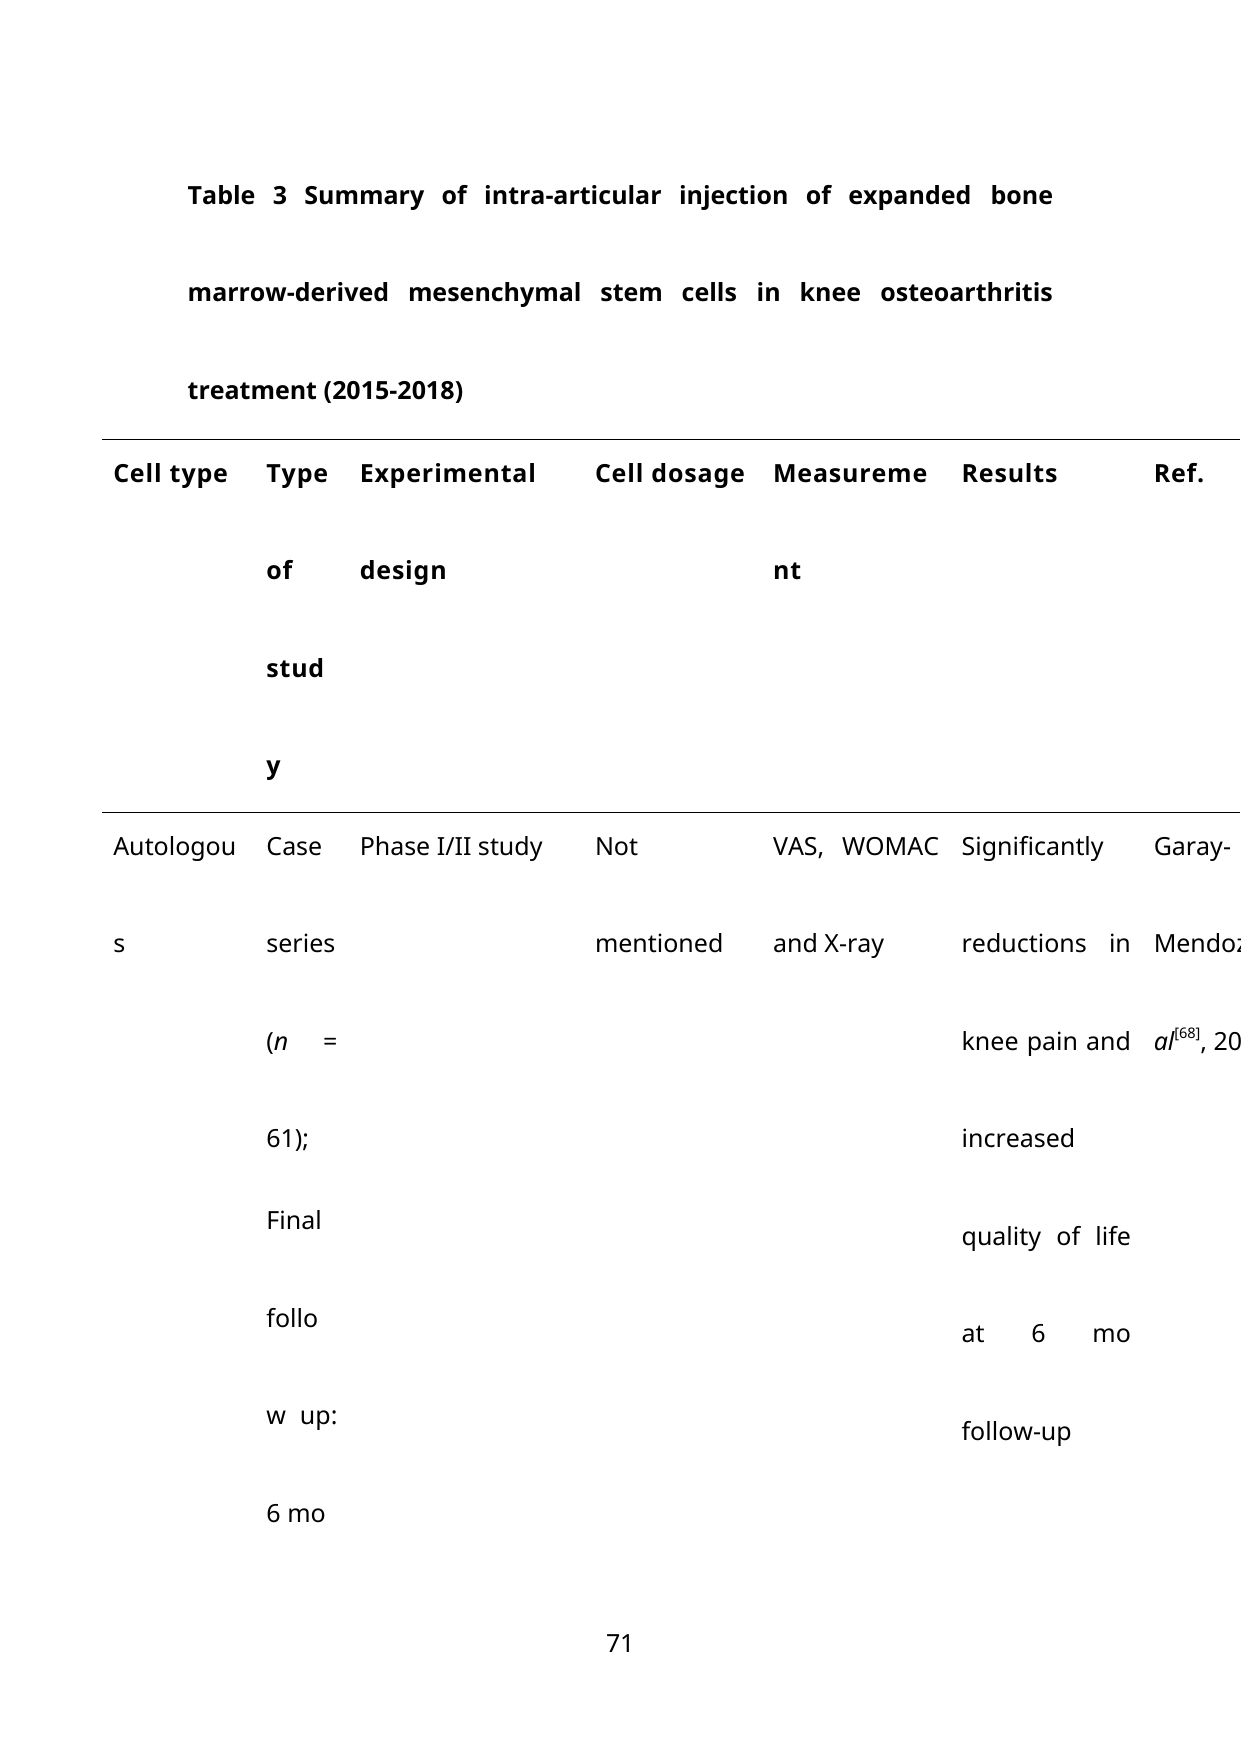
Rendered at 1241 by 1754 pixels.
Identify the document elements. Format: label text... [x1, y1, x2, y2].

table_cell Case series (n = 61); Final follow up: 6 mo [255, 813, 348, 1559]
table_header Experimental design [348, 440, 583, 812]
table_cell Autologous [102, 813, 255, 1559]
table_header Ref. [1142, 440, 1240, 812]
table_header Type of study [255, 440, 348, 812]
table_cell Phase I/II study [348, 813, 583, 1559]
table_header Cell type [102, 440, 255, 812]
table_header Results [950, 440, 1142, 812]
table_cell VAS, WOMAC and X-ray [762, 813, 950, 1559]
table_cell Not mentioned [584, 813, 762, 1559]
text Table 3 Summary of intra-articular injection of expanded bone marrow-derived mesenchymal stem cells in knee osteoarthritis treatment (2015-2018) [187, 162, 1053, 422]
table_header Cell dosage [584, 440, 762, 812]
table_header Measurement [762, 440, 950, 812]
table_cell Significantly reductions in knee pain and increased quality of life at 6 mo follow-up [950, 813, 1142, 1559]
table_cell Garay-Mendoza et al[68], 2018 [1142, 813, 1240, 1559]
